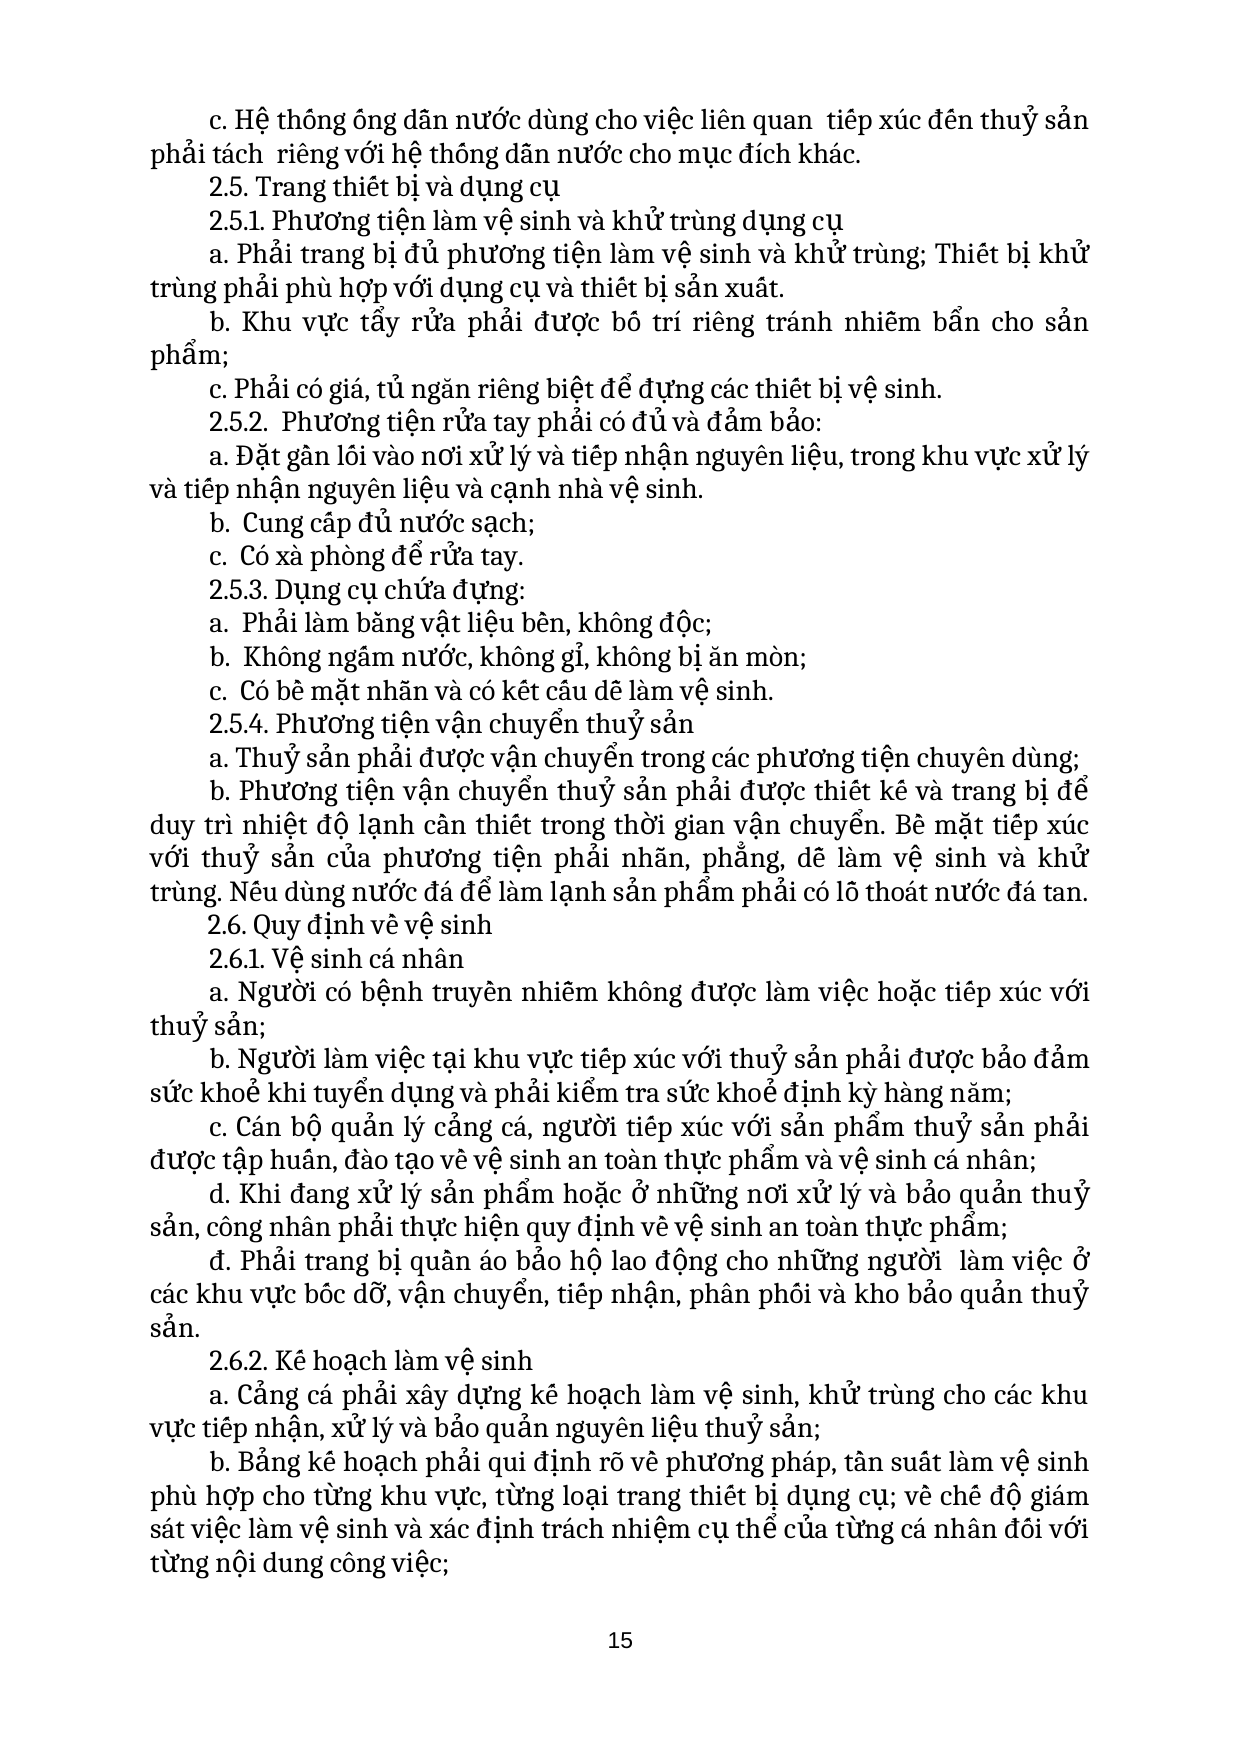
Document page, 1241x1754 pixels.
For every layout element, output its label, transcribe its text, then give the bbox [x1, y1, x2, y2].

text b. Không ngấm nước, không gỉ, không bị ăn mòn; [150, 640, 1090, 674]
text c. Có bề mặt nhẵn và có kết cấu dễ làm vệ sinh. [150, 674, 1090, 707]
text b. Phương tiện vận chuyển thuỷ sản phải được thiết kế và trang bị để duy trì nhiệt độ lạnh cần thiết trong thời gian vận chuyển. Bề mặt tiếp xúc với thuỷ sản của phương tiện phải nhẵn, phẳng, dễ làm vệ sinh và khử trùng. Nếu dùng nước đá để làm lạnh sản phẩm phải có lỗ thoát nước đá tan. [150, 774, 1090, 908]
text a. Đặt gần lối vào nơi xử lý và tiếp nhận nguyên liệu, trong khu vực xử lý và tiếp nhận nguyên liệu và cạnh nhà vệ sinh. [150, 439, 1090, 506]
text b. Cung cấp đủ nước sạch; [150, 506, 1090, 539]
text đ. Phải trang bị quần áo bảo hộ lao động cho những người làm việc ở các khu vực bốc dỡ, vận chuyển, tiếp nhận, phân phối và kho bảo quản thuỷ sản. [150, 1244, 1090, 1344]
text a. Cảng cá phải xây dựng kế hoạch làm vệ sinh, khử trùng cho các khu vực tiếp nhận, xử lý và bảo quản nguyên liệu thuỷ sản; [150, 1378, 1090, 1445]
text d. Khi đang xử lý sản phẩm hoặc ở những nơi xử lý và bảo quản thuỷ sản, công nhân phải thực hiện quy định về vệ sinh an toàn thực phẩm; [150, 1177, 1090, 1244]
text a. Phải trang bị đủ phương tiện làm vệ sinh và khử trùng; Thiết bị khử trùng phải phù hợp với dụng cụ và thiết bị sản xuất. [150, 238, 1090, 305]
text 2.5.4. Phương tiện vận chuyển thuỷ sản [150, 707, 1090, 741]
text a. Người có bệnh truyền nhiễm không được làm việc hoặc tiếp xúc với thuỷ sản; [150, 976, 1090, 1043]
text 2.5.1. Phương tiện làm vệ sinh và khử trùng dụng cụ [150, 204, 1090, 238]
text c. Hệ thống ống dẫn nước dùng cho việc liên quan tiếp xúc đến thuỷ sản phải tách riêng với hệ thống dẫn nước cho mục đích khác. [150, 103, 1090, 171]
text c. Cán bộ quản lý cảng cá, người tiếp xúc với sản phẩm thuỷ sản phải được tập huấn, đào tạo về vệ sinh an toàn thực phẩm và vệ sinh cá nhân; [150, 1110, 1090, 1177]
text 2.5.3. Dụng cụ chứa đựng: [150, 573, 1090, 607]
text b. Bảng kế hoạch phải qui định rõ về phương pháp, tần suất làm vệ sinh phù hợp cho từng khu vực, từng loại trang thiết bị dụng cụ; về chế độ giám sát việc làm vệ sinh và xác định trách nhiệm cụ thể của từng cá nhân đối với từng nội dung công việc; [150, 1445, 1090, 1579]
text b. Người làm việc tại khu vực tiếp xúc với thuỷ sản phải được bảo đảm sức khoẻ khi tuyển dụng và phải kiểm tra sức khoẻ định kỳ hàng năm; [150, 1043, 1090, 1110]
text 2.6. Quy định về vệ sinh [150, 908, 1090, 942]
text 2.5.2. Phương tiện rửa tay phải có đủ và đảm bảo: [150, 405, 1090, 439]
subtitle 2.6.2. Kế hoạch làm vệ sinh [150, 1344, 1090, 1378]
text a. Thuỷ sản phải được vận chuyển trong các phương tiện chuyên dùng; [150, 741, 1090, 774]
text 2.6.1. Vệ sinh cá nhân [150, 942, 1090, 976]
text a. Phải làm bằng vật liệu bền, không độc; [150, 607, 1090, 640]
text c. Phải có giá, tủ ngăn riêng biệt để đựng các thiết bị vệ sinh. [150, 372, 1090, 405]
text b. Khu vực tẩy rửa phải được bố trí riêng tránh nhiễm bẩn cho sản phẩm; [150, 305, 1090, 372]
text c. Có xà phòng để rửa tay. [150, 539, 1090, 573]
subtitle 2.5. Trang thiết bị và dụng cụ [150, 171, 1090, 204]
